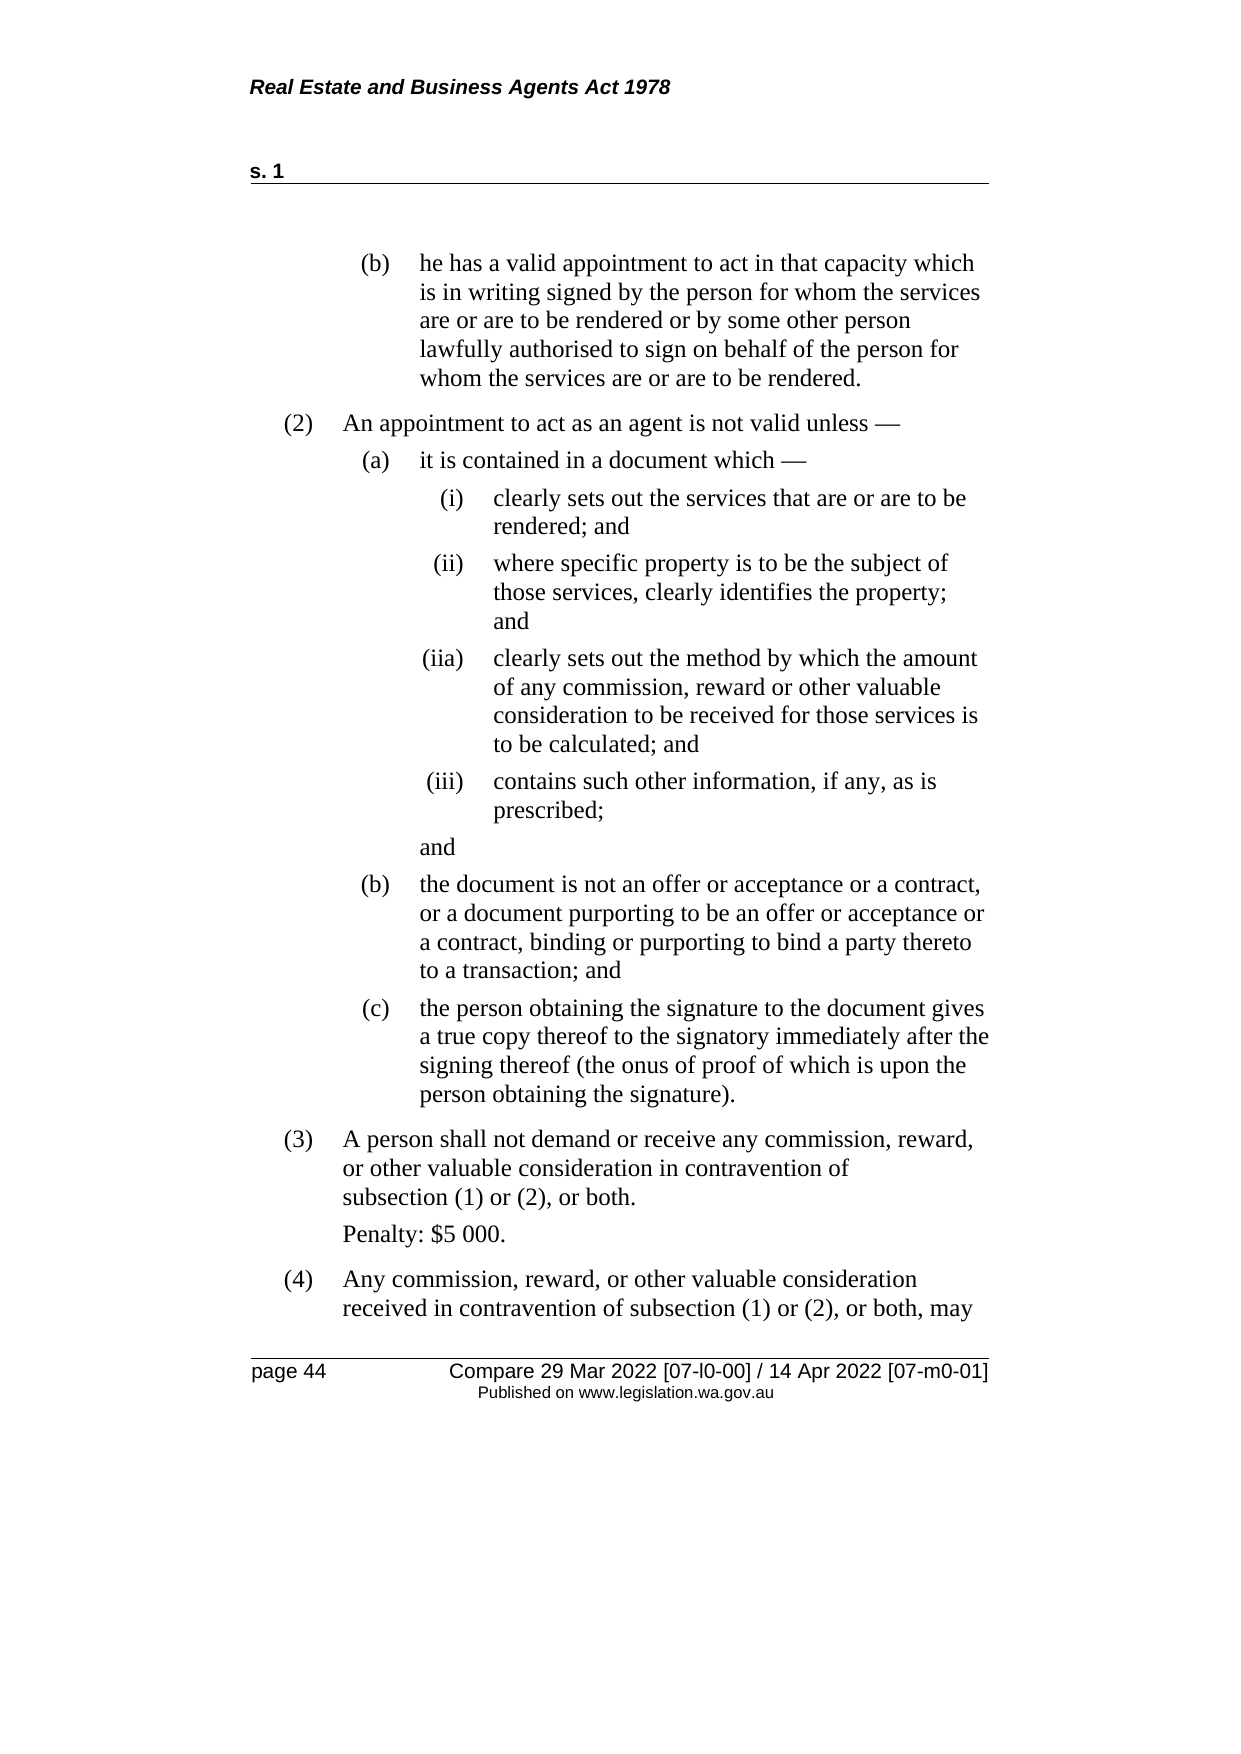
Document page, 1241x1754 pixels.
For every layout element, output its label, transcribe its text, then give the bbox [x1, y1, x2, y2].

text (b) the document is not an offer or acceptance or a contract, or a document purporting to be an offer or acceptance or a contract, binding or purporting to bind a party thereto to a transaction; and [251, 869, 989, 984]
text (ii) where specific property is to be the subject of those services, clearly identifies the property; and [251, 548, 989, 635]
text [251, 1264, 989, 1322]
text (c) the person obtaining the signature to the document gives a true copy thereof to the signatory immediately after the signing thereof (the onus of proof of which is upon the person obtaining the signature). [251, 993, 989, 1108]
text (a) it is contained in a document which — [251, 446, 989, 474]
text and [251, 832, 989, 861]
text (3) A person shall not demand or receive any commission, reward, or other valuable consideration in contravention of subsection (1) or (2), or both. [251, 1124, 989, 1211]
text Penalty: $5 000. [251, 1219, 989, 1248]
text (i) clearly sets out the services that are or are to be rendered; and [251, 483, 989, 540]
text (b) he has a valid appointment to act in that capacity which is in writing signed by the person for whom the services are or are to be rendered or by some other person lawfully authorised to sign on behalf of the person for whom the services are or are to be rendered. [251, 248, 989, 392]
text (iii) contains such other information, if any, as is prescribed; [251, 766, 989, 824]
text (2) An appointment to act as an agent is not valid unless — [251, 408, 989, 437]
text (iia) clearly sets out the method by which the amount of any commission, reward or other valuable consideration to be received for those services is to be calculated; and [251, 643, 989, 758]
